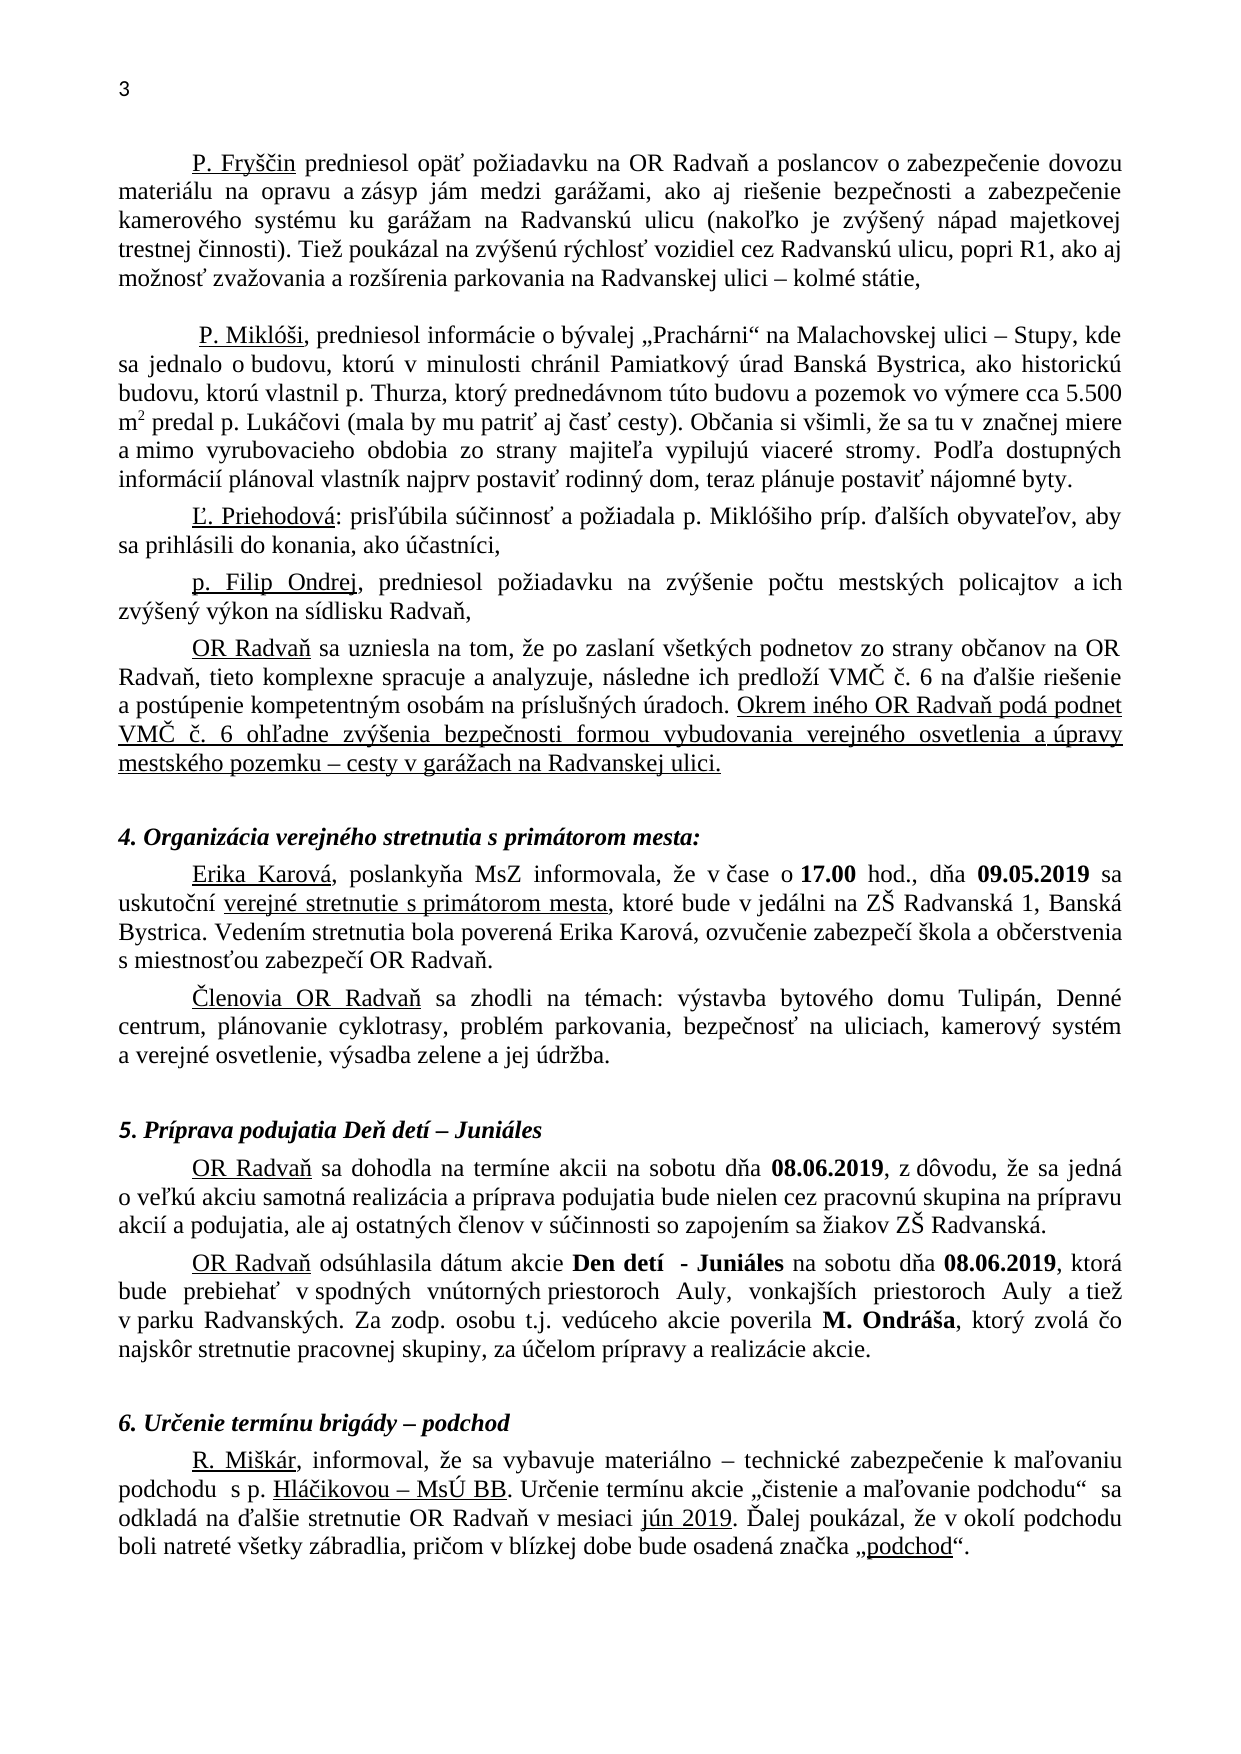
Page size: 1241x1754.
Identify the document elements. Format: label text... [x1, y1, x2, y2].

text OR Radvaň sa dohodla na termíne akcii na sobotu dňa 08.06.2019, z dôvodu, že sa jedná o veľkú akciu samotná realizácia a príprava podujatia bude nielen cez pracovnú skupina na prípravu akcií a podujatia, ale aj ostatných členov v súčinnosti so zapojením sa žiakov ZŠ Radvanská. [118, 1153, 1122, 1239]
text Ľ. Priehodová: prisľúbila súčinnosť a požiadala p. Miklóšiho príp. ďalších obyvateľov, aby sa prihlásili do konania, ako účastníci, [118, 501, 1122, 559]
text OR Radvaň sa uzniesla na tom, že po zaslaní všetkých podnetov zo strany občanov na OR Radvaň, tieto komplexne spracuje a analyzuje, následne ich predloží VMČ č. 6 na ďalšie riešenie a postúpenie kompetentným osobám na príslušných úradoch. Okrem iného OR Radvaň podá podnet VMČ č. 6 ohľadne zvýšenia bezpečnosti formou vybudovania verejného osvetlenia a úpravy mestského pozemku – cesty v garážach na Radvanskej ulici. [118, 633, 1122, 744]
text 4. Organizácia verejného stretnutia s primátorom mesta: [118, 822, 1122, 851]
text R. Miškár, informoval, že sa vybavuje materiálno – technické zabezpečenie k maľovaniu podchodu s p. Hláčikovou – MsÚ BB. Určenie termínu akcie „čistenie a maľovanie podchodu“ sa odkladá na ďalšie stretnutie OR Radvaň v mesiaci jún 2019. Ďalej poukázal, že v okolí podchodu boli natreté všetky zábradlia, pričom v blízkej dobe bude osadená značka „podchod“. [118, 1445, 1122, 1560]
text 6. Určenie termínu brigády – podchod [118, 1408, 1122, 1437]
text OR Radvaň odsúhlasila dátum akcie Den detí - Juniáles na sobotu dňa 08.06.2019, ktorá bude prebiehať v spodných vnútorných priestoroch Auly, vonkajších priestoroch Auly a tiež v parku Radvanských. Za zodp. osobu t.j. vedúceho akcie poverila M. Ondráša, ktorý zvolá čo najskôr stretnutie pracovnej skupiny, za účelom prípravy a realizácie akcie. [118, 1248, 1122, 1363]
text Erika Karová, poslankyňa MsZ informovala, že v čase o 17.00 hod., dňa 09.05.2019 sa uskutoční verejné stretnutie s primátorom mesta, ktoré bude v jedálni na ZŠ Radvanská 1, Banská Bystrica. Vedením stretnutia bola poverená Erika Karová, ozvučenie zabezpečí škola a občerstvenia s miestnosťou zabezpečí OR Radvaň. [118, 859, 1122, 974]
text Členovia OR Radvaň sa zhodli na témach: výstavba bytového domu Tulipán, Denné centrum, plánovanie cyklotrasy, problém parkovania, bezpečnosť na uliciach, kamerový systém a verejné osvetlenie, výsadba zelene a jej údržba. [118, 983, 1122, 1069]
text OR Radvaň sa uzniesla na tom, že po zaslaní všetkých podnetov zo strany občanov na OR Radvaň, tieto komplexne spracuje a analyzuje, následne ich predloží VMČ č. 6 na ďalšie riešenie a postúpenie kompetentným osobám na príslušných úradoch. Okrem iného OR Radvaň podá podnet VMČ č. 6 ohľadne zvýšenia bezpečnosti formou vybudovania verejného osvetlenia a úpravy mestského pozemku – cesty v garážach na Radvanskej ulici. [118, 745, 1122, 777]
text 5. Príprava podujatia Deň detí – Juniáles [118, 1114, 1122, 1145]
text P. Miklóši, predniesol informácie o bývalej „Prachárni“ na Malachovskej ulici – Stupy, kde sa jednalo o budovu, ktorú v minulosti chránil Pamiatkový úrad Banská Bystrica, ako historickú budovu, ktorú vlastnil p. Thurza, ktorý prednedávnom túto budovu a pozemok vo výmere cca 5.500 m2 predal p. Lukáčovi (mala by mu patriť aj časť cesty). Občania si všimli, že sa tu v značnej miere a mimo vyrubovacieho obdobia zo strany majiteľa vypilujú viaceré stromy. Podľa dostupných informácií plánoval vlastník najprv postaviť rodinný dom, teraz plánuje postaviť nájomné byty. [118, 321, 1122, 493]
text P. Fryščin predniesol opäť požiadavku na OR Radvaň a poslancov o zabezpečenie dovozu materiálu na opravu a zásyp jám medzi garážami, ako aj riešenie bezpečnosti a zabezpečenie kamerového systému ku garážam na Radvanskú ulicu (nakoľko je zvýšený nápad majetkovej trestnej činnosti). Tiež poukázal na zvýšenú rýchlosť vozidiel cez Radvanskú ulicu, popri R1, ako aj možnosť zvažovania a rozšírenia parkovania na Radvanskej ulici – kolmé státie, [118, 148, 1122, 291]
text p. Filip Ondrej, predniesol požiadavku na zvýšenie počtu mestských policajtov a ich zvýšený výkon na sídlisku Radvaň, [118, 567, 1122, 625]
